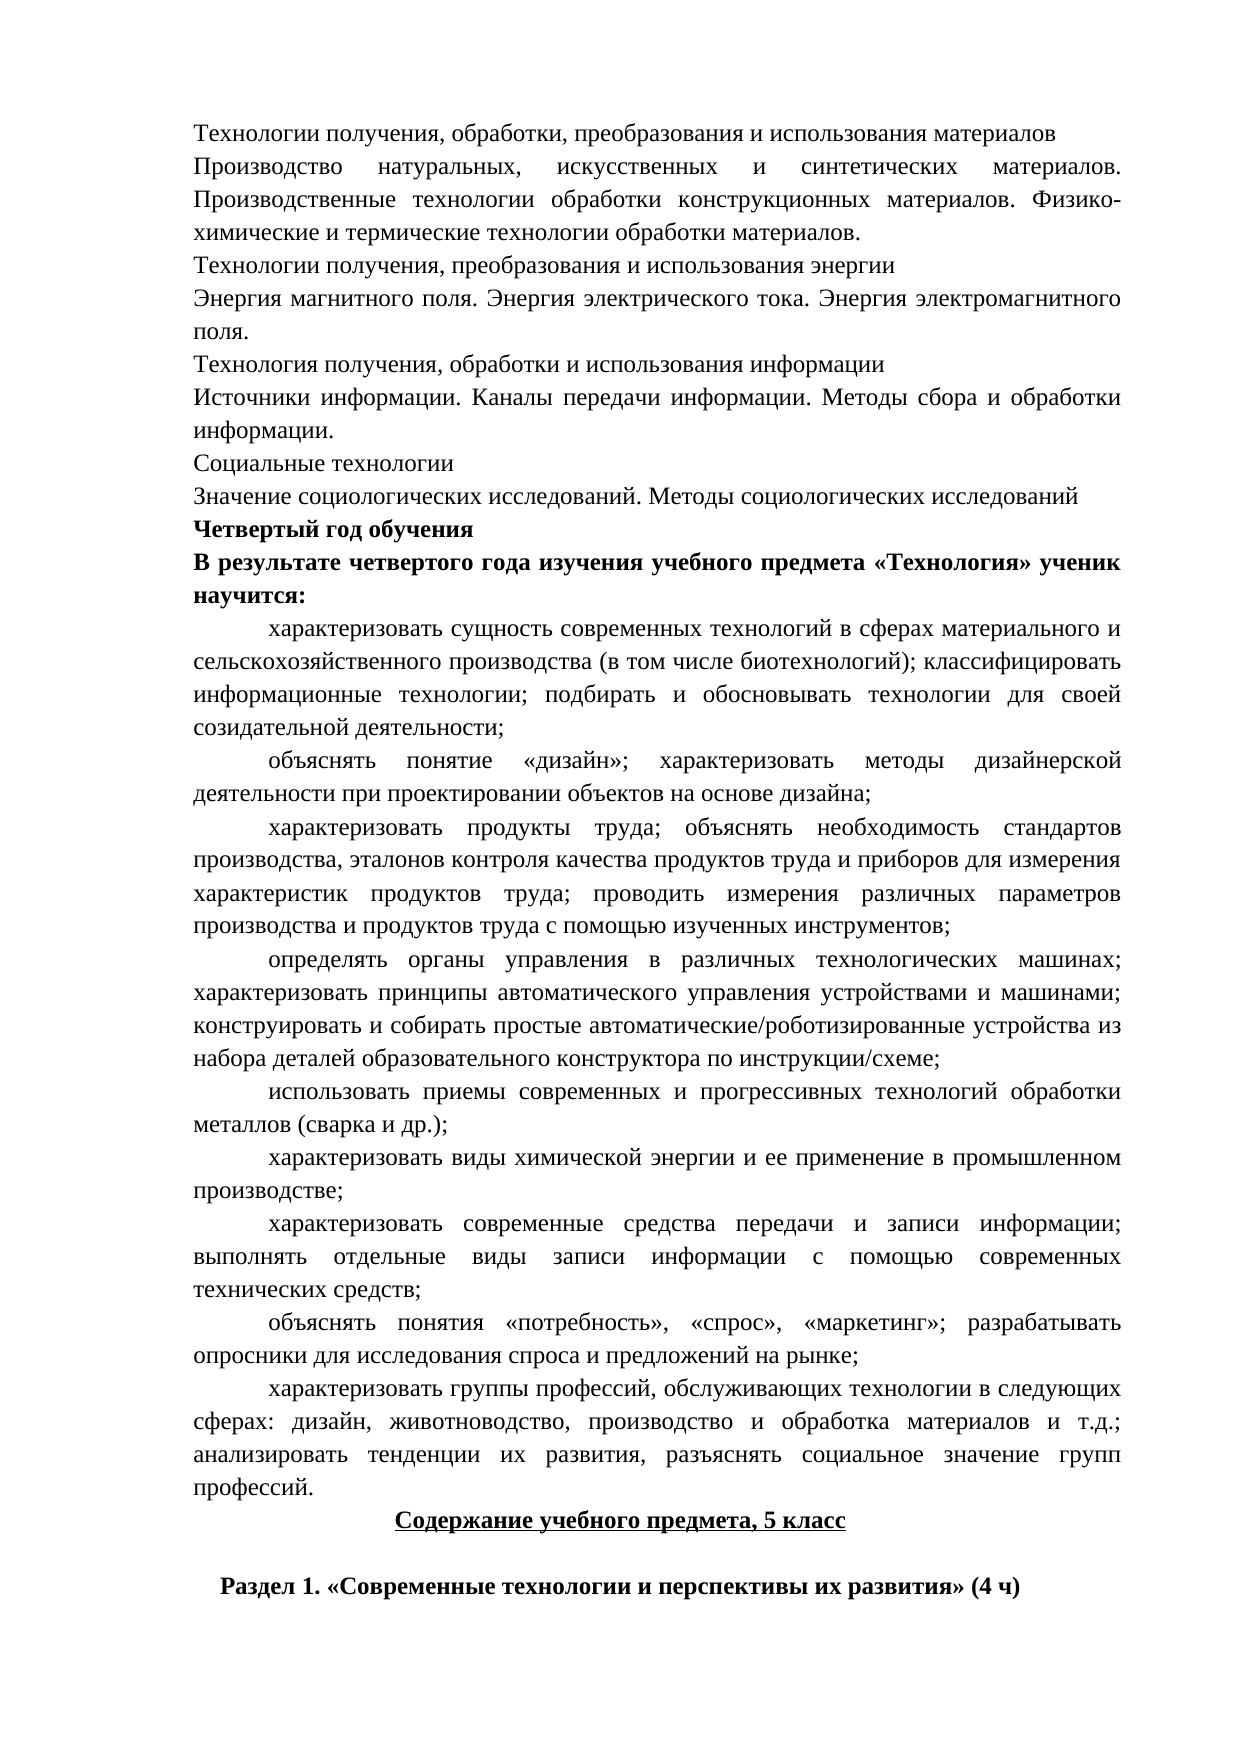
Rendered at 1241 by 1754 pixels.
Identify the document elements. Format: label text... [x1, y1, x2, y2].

list Значение социологических исследований. Методы социологических исследований [193, 481, 1122, 510]
list  объяснять понятие «дизайн»; характеризовать методы дизайнерской деятельности при проектировании объектов на основе дизайна; [193, 746, 1122, 807]
list Технологии получения, обработки, преобразования и использования материалов [193, 118, 1122, 147]
list Четвертый год обучения [193, 514, 1122, 543]
list  характеризовать виды химической энергии и ее применение в промышленном производстве; [193, 1142, 1122, 1203]
list Источники информации. Каналы передачи информации. Методы сбора и обработки информации. [193, 382, 1122, 444]
list  характеризовать продукты труда; объяснять необходимость стандартов производства, эталонов контроля качества продуктов труда и приборов для измерения характеристик продуктов труда; проводить измерения различных параметров производства и продуктов труда с помощью изученных инструментов; [193, 812, 1122, 939]
list  определять органы управления в различных технологических машинах; характеризовать принципы автоматического управления устройствами и машинами; конструировать и собирать простые автоматические/роботизированные устройства из набора деталей образовательного конструктора по инструкции/схеме; [193, 944, 1122, 1071]
list Производство натуральных, искусственных и синтетических материалов. Производственные технологии обработки конструкционных материалов. Физико-химические и термические технологии обработки материалов. [193, 151, 1122, 246]
list  использовать приемы современных и прогрессивных технологий обработки металлов (сварка и др.); [193, 1076, 1122, 1137]
list  характеризовать группы профессий, обслуживающих технологии в следующих сферах: дизайн, животноводство, производство и обработка материалов и т.д.; анализировать тенденции их развития, разъяснять социальное значение групп профессий. [193, 1373, 1122, 1501]
list Социальные технологии [193, 448, 1122, 477]
list Энергия магнитного поля. Энергия электрического тока. Энергия электромагнитного поля. [193, 283, 1122, 345]
list  характеризовать современные средства передачи и записи информации; выполнять отдельные виды записи информации с помощью современных технических средств; [193, 1208, 1122, 1303]
list Технологии получения, преобразования и использования энергии [193, 250, 1122, 279]
list  объяснять понятия «потребность», «спрос», «маркетинг»; разрабатывать опросники для исследования спроса и предложений на рынке; [193, 1307, 1122, 1369]
list В результате четвертого года изучения учебного предмета «Технология» ученик научится: [193, 547, 1122, 609]
list Технология получения, обработки и использования информации [193, 349, 1122, 378]
text Содержание учебного предмета, 5 класс [118, 1505, 1122, 1534]
text Раздел 1. «Современные технологии и перспективы их развития» (4 ч) [118, 1571, 1122, 1600]
list  характеризовать сущность современных технологий в сферах материального и сельскохозяйственного производства (в том числе биотехнологий); классифицировать информационные технологии; подбирать и обосновывать технологии для своей созидательной деятельности; [193, 613, 1122, 741]
